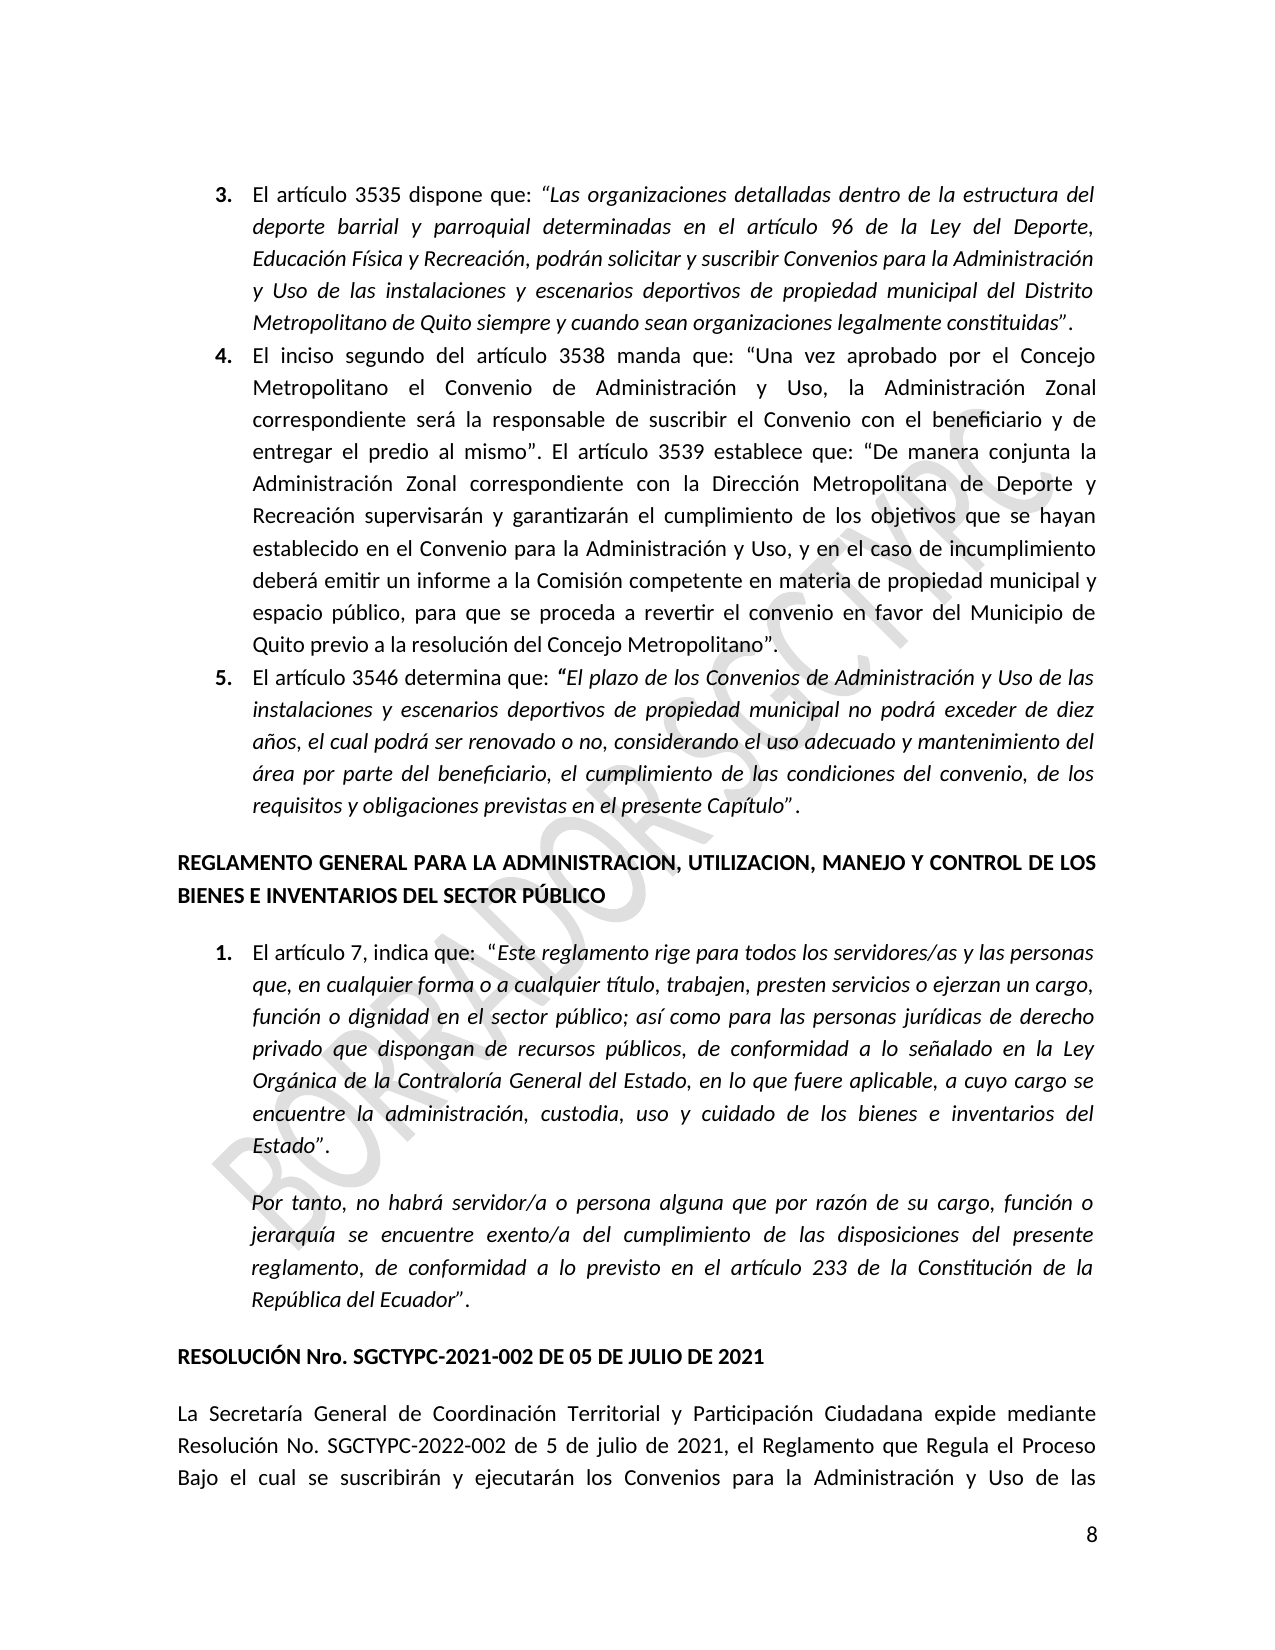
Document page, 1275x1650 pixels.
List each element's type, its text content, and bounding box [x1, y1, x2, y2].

list El artículo 7, indica que: “Este reglamento rige para todos los servidores/as y las personas que, en cualquier forma o a cualquier título, trabajen, presten servicios o ejerzan un cargo, función o dignidad en el sector público; así como para las personas jurídicas de derecho privado que dispongan de recursos públicos, de conformidad a lo señalado en la Ley Orgánica de la Contraloría General del Estado, en lo que fuere aplicable, a cuyo cargo se encuentre la administración, custodia, uso y cuidado de los bienes e inventarios del Estado”. [215, 938, 1098, 1159]
text REGLAMENTO GENERAL PARA LA ADMINISTRACION, UTILIZACION, MANEJO Y CONTROL DE LOS BIENES E INVENTARIOS DEL SECTOR PÚBLICO [177, 848, 1098, 909]
text RESOLUCIÓN Nro. SGCTYPC-2021-002 DE 05 DE JULIO DE 2021 [177, 1342, 1098, 1370]
text Por tanto, no habrá servidor/a o persona alguna que por razón de su cargo, función o jerarquía se encuentre exento/a del cumplimiento de las disposiciones del presente reglamento, de conformidad a lo previsto en el artículo 233 de la Constitución de la República del Ecuador”. [251, 1188, 1098, 1313]
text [177, 1399, 1098, 1492]
list El artículo 3546 determina que: “El plazo de los Convenios de Administración y Uso de las instalaciones y escenarios deportivos de propiedad municipal no podrá exceder de diez años, el cual podrá ser renovado o no, considerando el uso adecuado y mantenimiento del área por parte del beneficiario, el cumplimiento de las condiciones del convenio, de los requisitos y obligaciones previstas en el presente Capítulo”. [215, 663, 1098, 819]
list El inciso segundo del artículo 3538 manda que: “Una vez aprobado por el Concejo Metropolitano el Convenio de Administración y Uso, la Administración Zonal correspondiente será la responsable de suscribir el Convenio con el beneficiario y de entregar el predio al mismo”. El artículo 3539 establece que: “De manera conjunta la Administración Zonal correspondiente con la Dirección Metropolitana de Deporte y Recreación supervisarán y garantizarán el cumplimiento de los objetivos que se hayan establecido en el Convenio para la Administración y Uso, y en el caso de incumplimiento deberá emitir un informe a la Comisión competente en materia de propiedad municipal y espacio público, para que se proceda a revertir el convenio en favor del Municipio de Quito previo a la resolución del Concejo Metropolitano”. [215, 341, 1098, 658]
list El artículo 3535 dispone que: “Las organizaciones detalladas dentro de la estructura del deporte barrial y parroquial determinadas en el artículo 96 de la Ley del Deporte, Educación Física y Recreación, podrán solicitar y suscribir Convenios para la Administración y Uso de las instalaciones y escenarios deportivos de propiedad municipal del Distrito Metropolitano de Quito siempre y cuando sean organizaciones legalmente constituidas”. [215, 180, 1098, 337]
